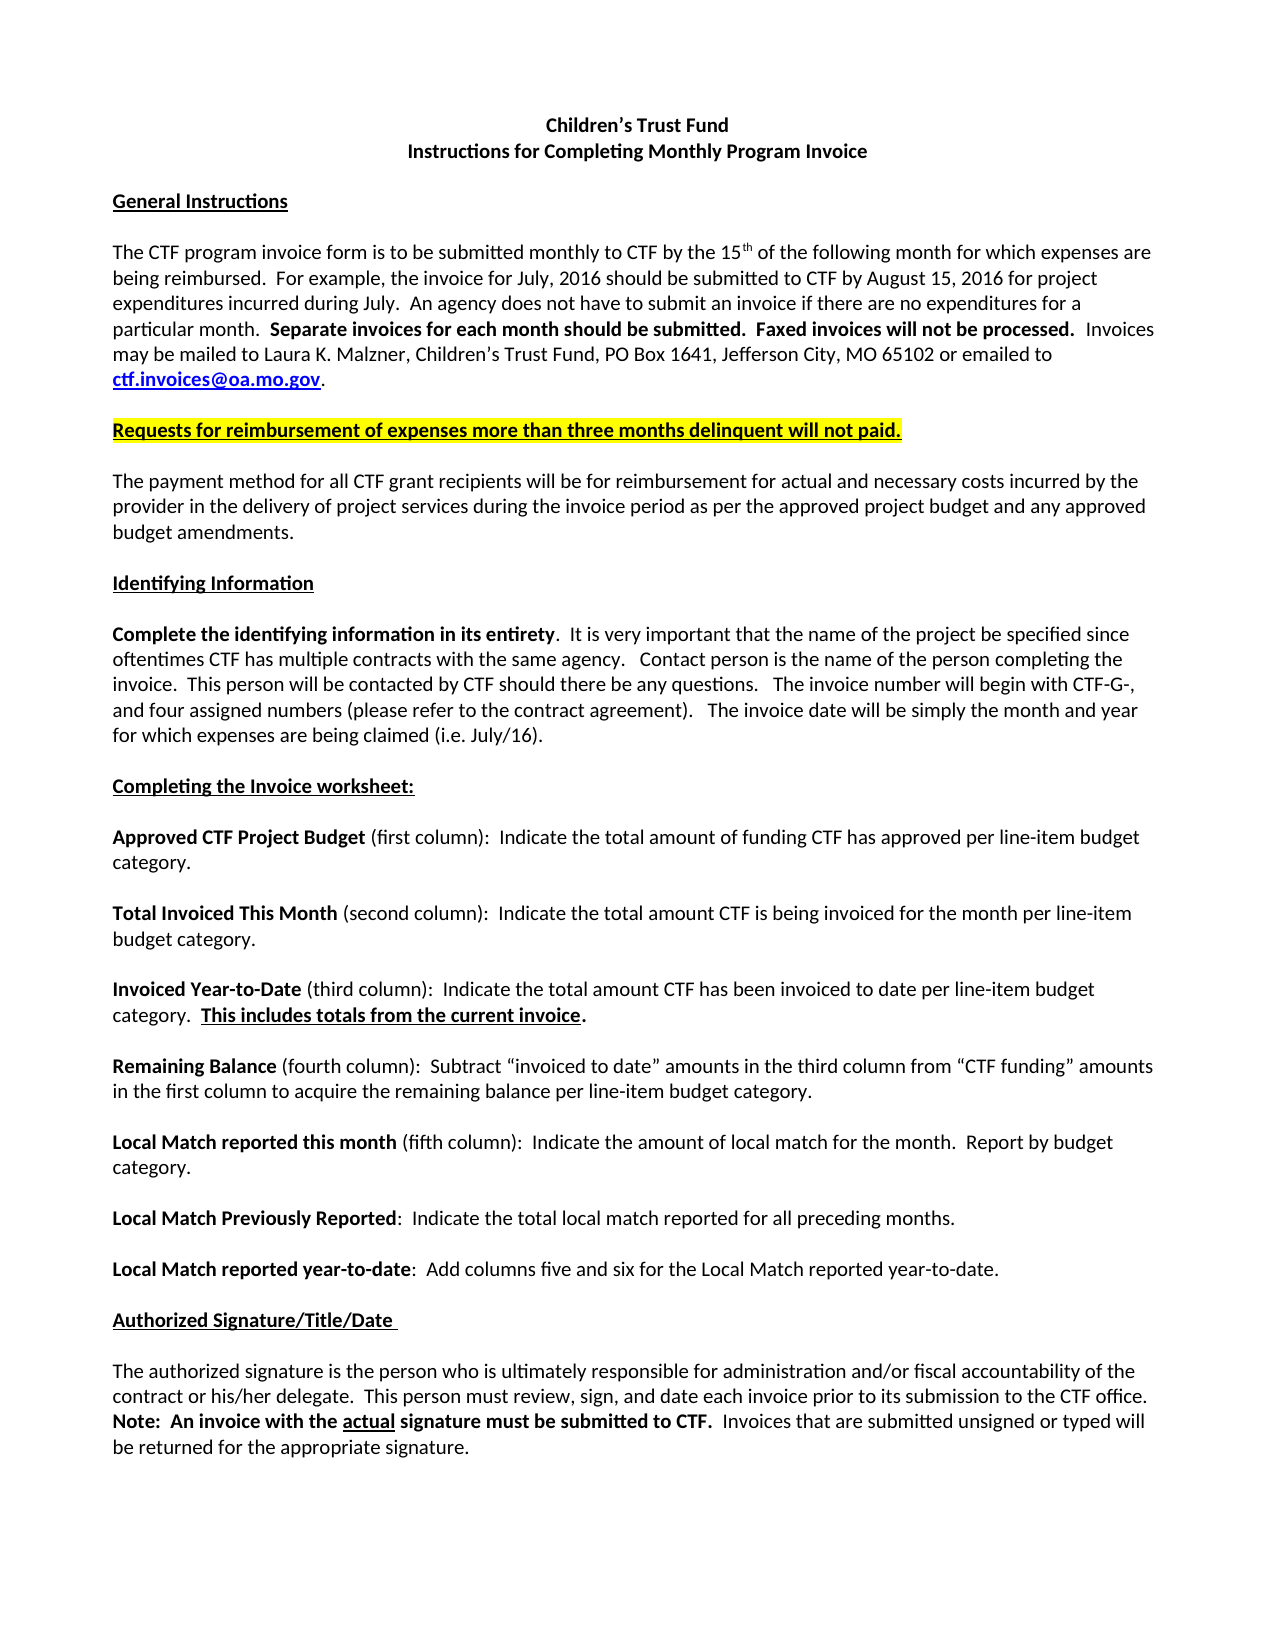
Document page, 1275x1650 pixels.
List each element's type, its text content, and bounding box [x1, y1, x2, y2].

title Children’s Trust Fund [112, 112, 1162, 138]
text Local Match reported year-to-date: Add columns five and six for the Local Match reported year-to-date. [112, 1256, 1162, 1282]
text Approved CTF Project Budget (first column): Indicate the total amount of funding CTF has approved per line-item budget category. [112, 824, 1162, 875]
text Total Invoiced This Month (second column): Indicate the total amount CTF is being invoiced for the month per line-item budget category. [112, 900, 1162, 951]
text The payment method for all CTF grant recipients will be for reimbursement for actual and necessary costs incurred by the provider in the delivery of project services during the invoice period as per the approved project budget and any approved budget amendments. [112, 468, 1162, 544]
text Local Match reported this month (fifth column): Indicate the amount of local match for the month. Report by budget category. [112, 1129, 1162, 1180]
text Invoiced Year-to-Date (third column): Indicate the total amount CTF has been invoiced to date per line-item budget category. This includes totals from the current invoice. [112, 977, 1162, 1027]
text Local Match Previously Reported: Indicate the total local match reported for all preceding months. [112, 1205, 1162, 1231]
text The CTF program invoice form is to be submitted monthly to CTF by the 15th of the following month for which expenses are being reimbursed. For example, the invoice for July, 2016 should be submitted to CTF by August 15, 2016 for project expenditures incurred during July. An agency does not have to submit an invoice if there are no expenditures for a particular month. Separate invoices for each month should be submitted. Faxed invoices will not be processed. Invoices may be mailed to Laura K. Malzner, Children’s Trust Fund, PO Box 1641, Jefferson City, MO 65102 or emailed to ctf.invoices@oa.mo.gov. [112, 239, 1162, 392]
subtitle Authorized Signature/Title/Date [112, 1307, 1162, 1332]
subtitle Completing the Invoice worksheet: [112, 773, 1162, 799]
text Requests for reimbursement of expenses more than three months delinquent will not paid. [112, 417, 1162, 443]
text Complete the identifying information in its entirety. It is very important that the name of the project be specified since oftentimes CTF has multiple contracts with the same agency. Contact person is the name of the person completing the invoice. This person will be contacted by CTF should there be any questions. The invoice number will begin with CTF-G-, and four assigned numbers (please refer to the contract agreement). The invoice date will be simply the month and year for which expenses are being claimed (i.e. July/16). [112, 621, 1162, 748]
text The authorized signature is the person who is ultimately responsible for administration and/or fiscal accountability of the contract or his/her delegate. This person must review, sign, and date each invoice prior to its submission to the CTF office. Note: An invoice with the actual signature must be submitted to CTF. Invoices that are submitted unsigned or typed will be returned for the appropriate signature. [112, 1358, 1162, 1459]
text Instructions for Completing Monthly Program Invoice [112, 138, 1162, 163]
text Remaining Balance (fourth column): Subtract “invoiced to date” amounts in the third column from “CTF funding” amounts in the first column to acquire the remaining balance per line-item budget category. [112, 1053, 1162, 1104]
subtitle Identifying Information [112, 570, 1162, 595]
subtitle General Instructions [112, 189, 1162, 214]
